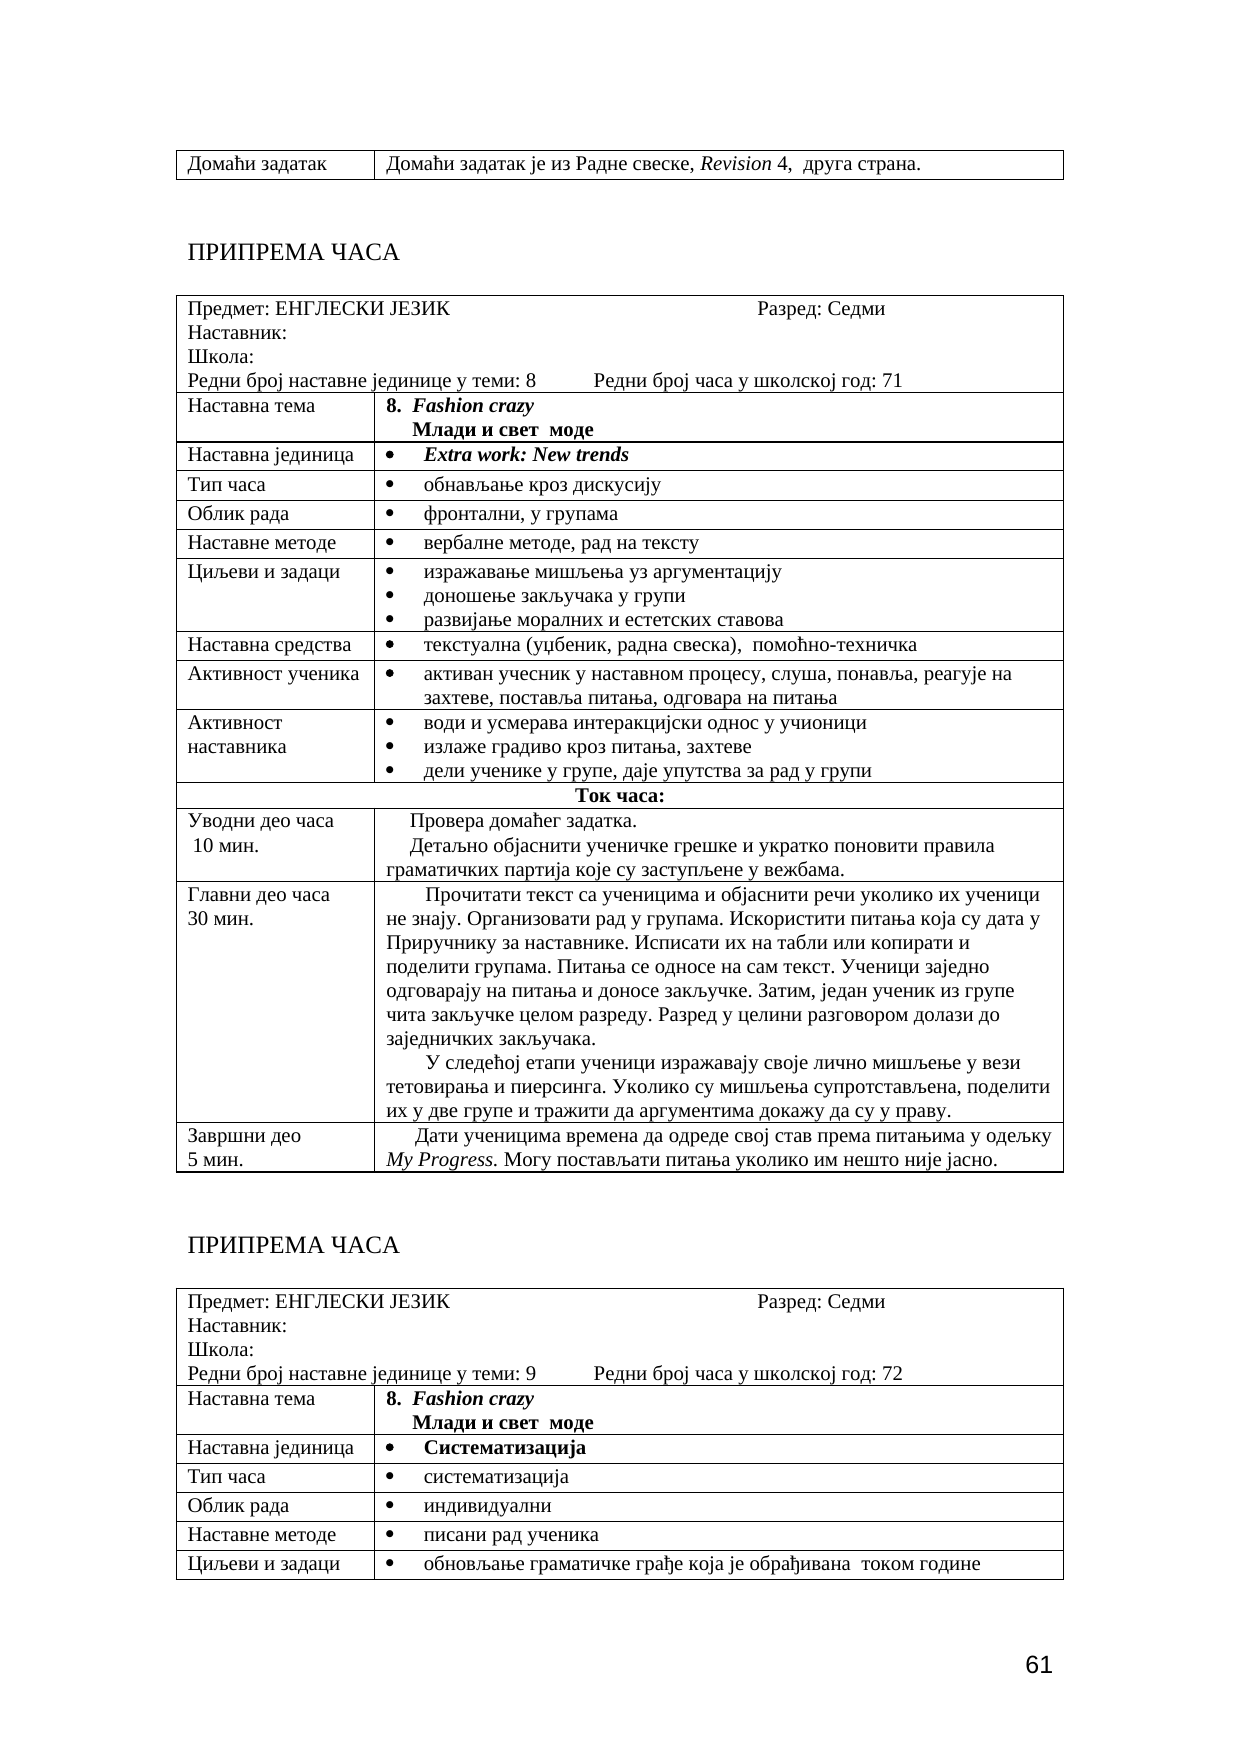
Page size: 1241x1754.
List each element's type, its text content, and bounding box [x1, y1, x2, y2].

table_cell 8. Fashion crazy Млади и свет моде [375, 393, 1063, 441]
table_cell Уводни део часа 10 мин. [177, 809, 374, 881]
table_cell Наставна тема [177, 1386, 374, 1434]
table_cell изражавање мишљења уз аргументацију доношење закључака у групи развијање моралних и естетских ставова [375, 559, 1063, 631]
table_cell Циљеви и задаци [177, 1551, 374, 1579]
text ПРИПРЕМА ЧАСА [187, 1230, 1053, 1259]
table_cell Облик рада [177, 1493, 374, 1521]
table_cell Дати ученицима времена да одреде свој став према питањима у одељку My Progress. Могу постављати питања уколико им нешто није јасно. [375, 1123, 1063, 1171]
table_cell Ток часа: [177, 783, 1063, 807]
table_cell Наставна тема [177, 393, 374, 441]
table_header Предмет: ЕНГЛЕСКИ ЈЕЗИК Разред: Седми Наставник: Школа: Редни број наставне јединице у теми: 8 Редни број часа у школској год: 71 [177, 296, 1063, 392]
table_cell систематизација [375, 1464, 1063, 1492]
table_cell обнављање кроз дискусију [375, 471, 1063, 499]
table_cell Наставна јединица [177, 443, 374, 470]
table_cell Активност ученика [177, 661, 374, 709]
table_cell Главни део часа 30 мин. [177, 882, 374, 1122]
table_cell Домаћи задатак је из Радне свеске, Revision 4, друга страна. [375, 151, 1063, 179]
table_cell текстуална (уџбеник, радна свеска), помоћно-техничка [375, 632, 1063, 660]
table_cell фронтални, у групама [375, 501, 1063, 528]
table_cell Тип часа [177, 1464, 374, 1492]
table_cell Провера домаћег задатка. Детаљно објаснити ученичке грешке и укратко поновити правила граматичких партија које су заступљене у вежбама. [375, 809, 1063, 881]
table_cell Extra work: New trends [375, 443, 1063, 470]
table_cell Тип часа [177, 471, 374, 499]
table_cell Циљеви и задаци [177, 559, 374, 631]
table_cell Активност наставника [177, 710, 374, 782]
table_cell води и усмерава интеракцијски однос у учионици излаже градиво кроз питања, захтеве дели ученике у групе, даје упутства за рад у групи [375, 710, 1063, 782]
table_cell Наставне методе [177, 1522, 374, 1550]
table_cell активан учесник у наставном процесу, слуша, понавља, реагује на захтеве, поставља питања, одговара на питања [375, 661, 1063, 709]
table_cell Наставна средства [177, 632, 374, 660]
table_cell индивидуални [375, 1493, 1063, 1521]
table_cell вербалне методе, рад на тексту [375, 530, 1063, 558]
table_cell Наставне методе [177, 530, 374, 558]
table_cell обновљање граматичке грађе која је обрађивана током године [375, 1551, 1063, 1579]
table_cell Систематизација [375, 1435, 1063, 1463]
table_cell Домаћи задатак [177, 151, 374, 179]
table_cell Прочитати текст са ученицима и објаснити речи уколико их ученици не знају. Организовати рад у групама. Искористити питања која су дата у Приручнику за наставнике. Исписати их на табли или копирати и поделити групама. Питања се односе на сам текст. Ученици заједно одговарају на питања и доносе закључке. Затим, један ученик из групе чита закључке целом разреду. Разред у целини разговором долази до заједничких закључака. У следећој етапи ученици изражавају своје лично мишљење у вези тетовирања и пиерсинга. Уколико су мишљења супротстављена, поделити их у две групе и тражити да аргументима докажу да су у праву. [375, 882, 1063, 1122]
table_cell Завршни део 5 мин. [177, 1123, 374, 1171]
table_cell Наставна јединица [177, 1435, 374, 1463]
table_header Предмет: ЕНГЛЕСКИ ЈЕЗИК Разред: Седми Наставник: Школа: Редни број наставне јединице у теми: 9 Редни број часа у школској год: 72 [177, 1289, 1063, 1385]
table_cell Облик рада [177, 501, 374, 528]
text ПРИПРЕМА ЧАСА [187, 237, 1053, 266]
table_cell 8. Fashion crazy Млади и свет моде [375, 1386, 1063, 1434]
table_cell писани рад ученика [375, 1522, 1063, 1550]
